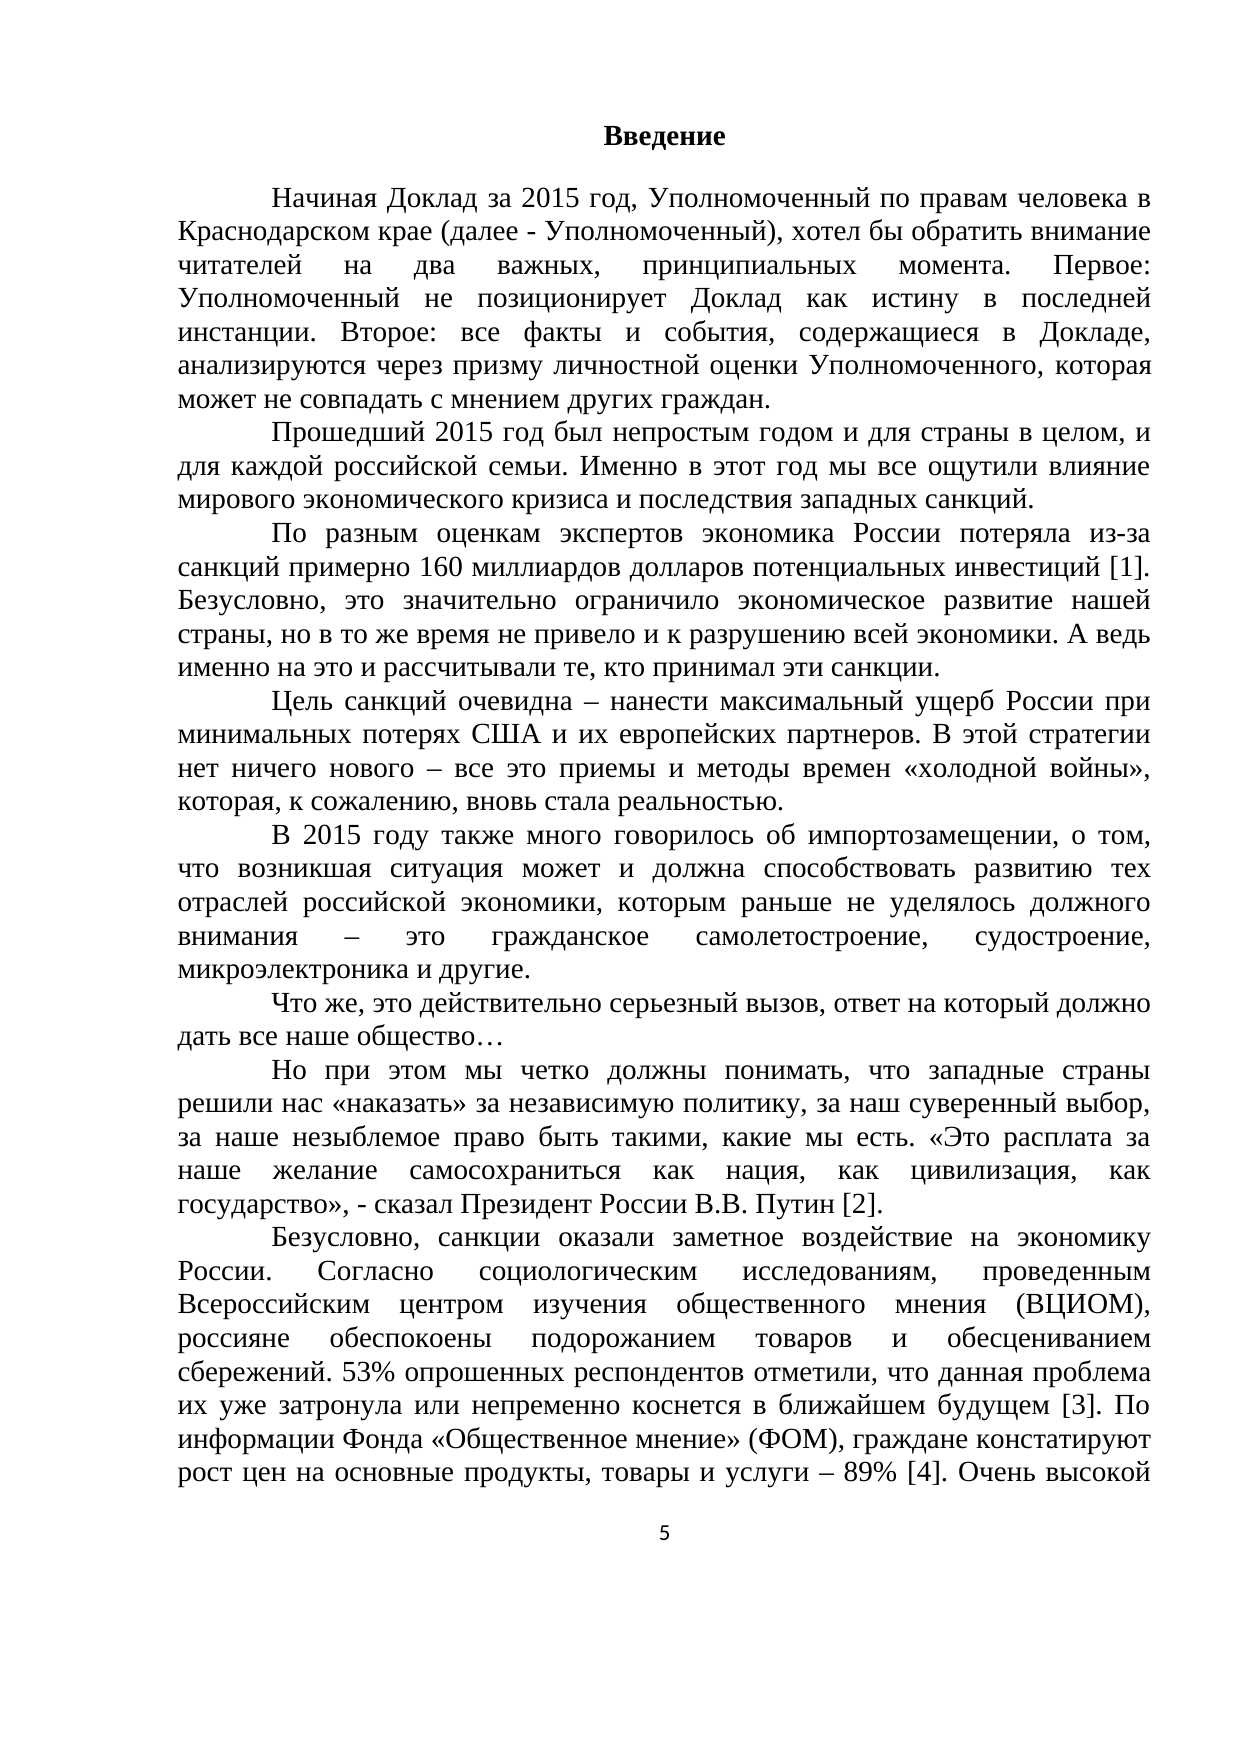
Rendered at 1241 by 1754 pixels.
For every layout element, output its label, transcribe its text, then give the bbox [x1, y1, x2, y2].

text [177, 1219, 1152, 1488]
text По разным оценкам экспертов экономика России потеряла из-за санкций примерно 160 миллиардов долларов потенциальных инвестиций [1]. Безусловно, это значительно ограничило экономическое развитие нашей страны, но в то же время не привело и к разрушению всей экономики. А ведь именно на это и рассчитывали те, кто принимал эти санкции. [177, 515, 1152, 683]
text В 2015 году также много говорилось об импортозамещении, о том, что возникшая ситуация может и должна способствовать развитию тех отраслей российской экономики, которым раньше не уделялось должного внимания – это гражданское самолетостроение, судостроение, микроэлектроника и другие. [177, 817, 1152, 985]
text Начиная Доклад за 2015 год, Уполномоченный по правам человека в Краснодарском крае (далее - Уполномоченный), хотел бы обратить внимание читателей на два важных, принципиальных момента. Первое: Уполномоченный не позиционирует Доклад как истину в последней инстанции. Второе: все факты и события, содержащиеся в Докладе, анализируются через призму личностной оценки Уполномоченного, которая может не совпадать с мнением других граждан. [177, 180, 1152, 414]
text Прошедший 2015 год был непростым годом и для страны в целом, и для каждой российской семьи. Именно в этот год мы все ощутили влияние мирового экономического кризиса и последствия западных санкций. [177, 414, 1152, 515]
text Цель санкций очевидна – нанести максимальный ущерб России при минимальных потерях США и их европейских партнеров. В этой стратегии нет ничего нового – все это приемы и методы времен «холодной войны», которая, к сожалению, вновь стала реальностью. [177, 683, 1152, 817]
text Но при этом мы четко должны понимать, что западные страны решили нас «наказать» за независимую политику, за наш суверенный выбор, за наше незыблемое право быть такими, какие мы есть. «Это расплата за наше желание самосохраниться как нация, как цивилизация, как государство», - сказал Президент России В.В. Путин [2]. [177, 1052, 1152, 1219]
text Введение [177, 118, 1152, 152]
text Что же, это действительно серьезный вызов, ответ на который должно дать все наше общество… [177, 985, 1152, 1052]
